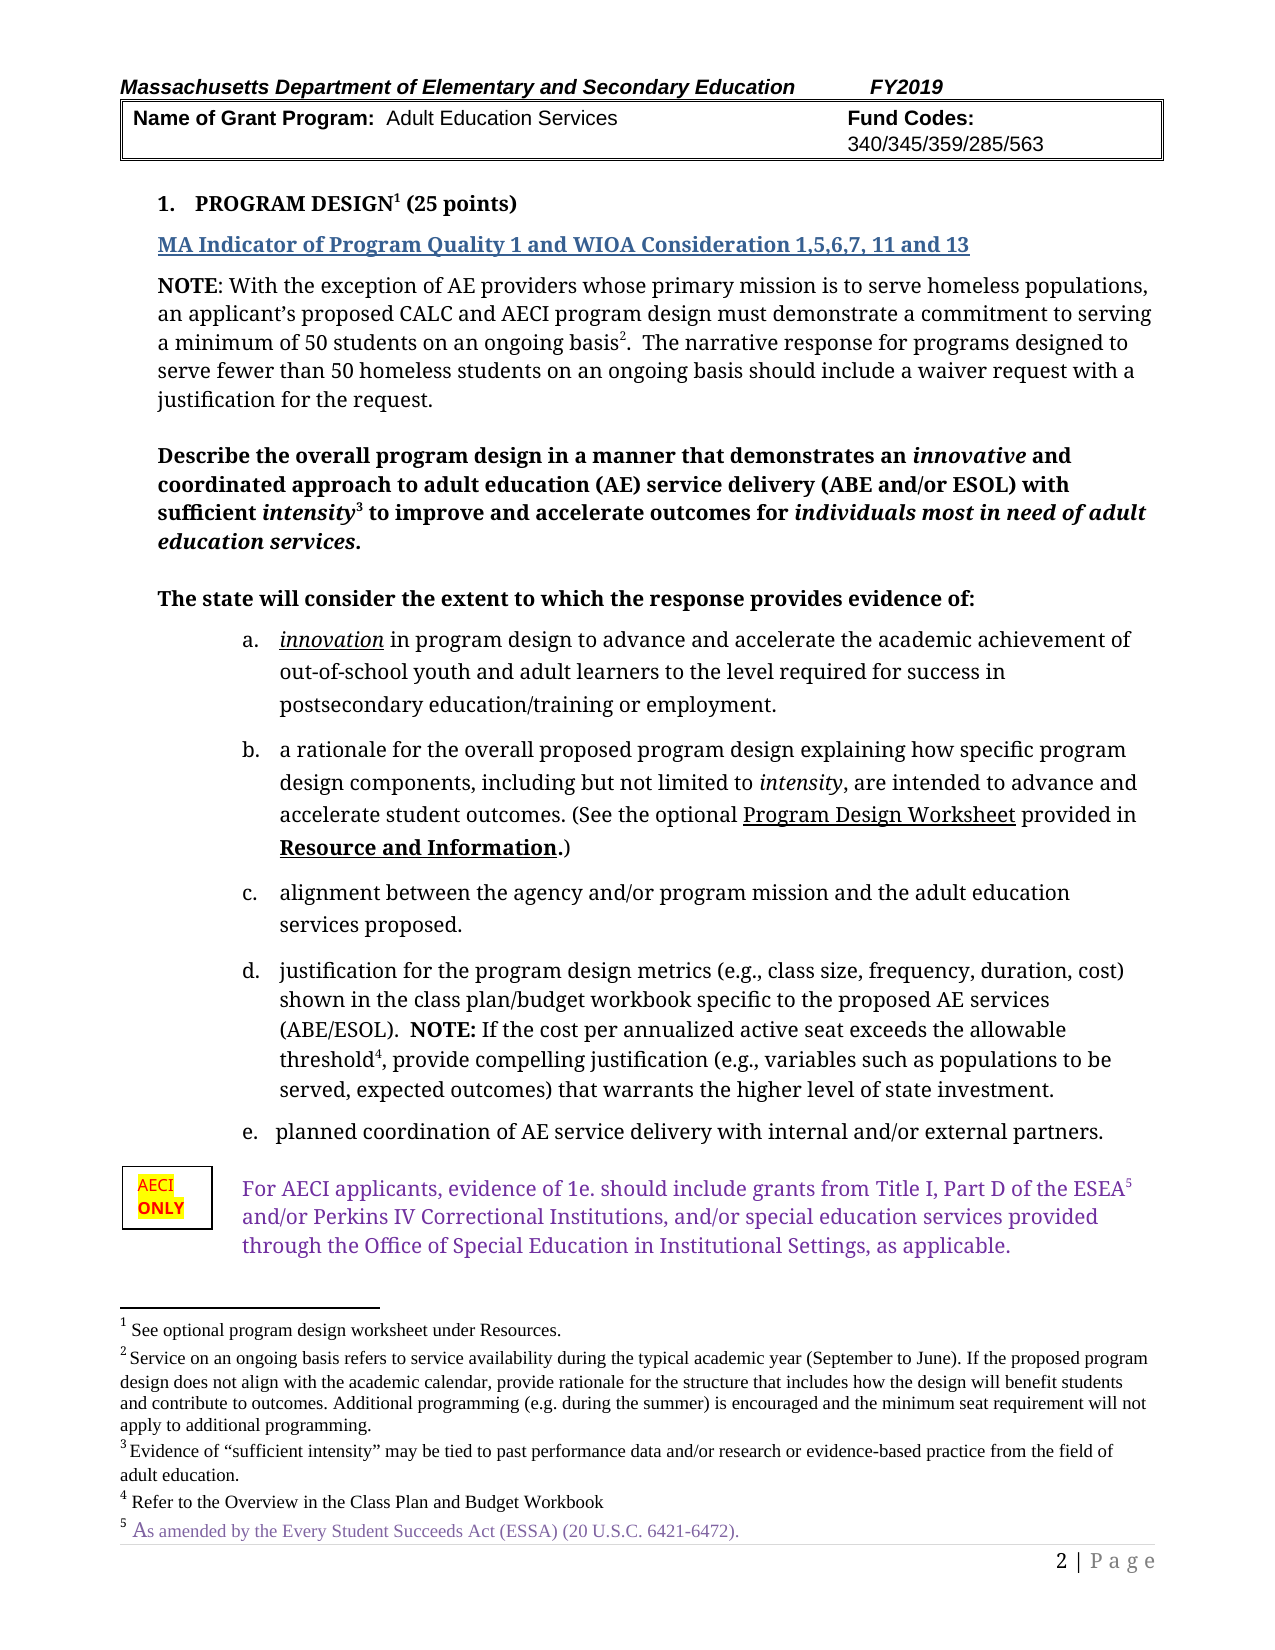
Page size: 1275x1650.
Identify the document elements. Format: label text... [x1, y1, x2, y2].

list a rationale for the overall proposed program design explaining how specific program design components, including but not limited to intensity, are intended to advance and accelerate student outcomes. (See the optional Program Design Worksheet provided in Resource and Information.) [242, 735, 1155, 861]
list innovation in program design to advance and accelerate the academic achievement of out-of-school youth and adult learners to the level required for success in postsecondary education/training or employment. [242, 625, 1155, 718]
text Describe the overall program design in a manner that demonstrates an innovative and coordinated approach to adult education (AE) service delivery (ABE and/or ESOL) with sufficient intensity to improve and accelerate outcomes for individuals most in need of adult education services. [157, 442, 1155, 555]
list justification for the program design metrics (e.g., class size, frequency, duration, cost) shown in the class plan/budget workbook specific to the proposed AE services (ABE/ESOL). NOTE: If the cost per annualized active seat exceeds the allowable threshold, provide compelling justification (e.g., variables such as populations to be served, expected outcomes) that warrants the higher level of state investment. [242, 956, 1155, 1103]
list For AECI applicants, evidence of 1e. should include grants from Title I, Part D of the ESEA and/or Perkins IV Correctional Institutions, and/or special education services provided through the Office of Special Education in Institutional Settings, as applicable. [242, 1174, 1155, 1259]
text NOTE: With the exception of AE providers whose primary mission is to serve homeless populations, an applicant’s proposed CALC and AECI program design must demonstrate a commitment to serving a minimum of 50 students on an ongoing basis. The narrative response for programs designed to serve fewer than 50 homeless students on an ongoing basis should include a waiver request with a justification for the request. [157, 271, 1155, 413]
list alignment between the agency and/or program mission and the adult education services proposed. [242, 878, 1155, 939]
text MA Indicator of Program Quality 1 and WIOA Consideration 1,5,6,7, 11 and 13 [157, 230, 1155, 258]
list planned coordination of AE service delivery with internal and/or external partners. [242, 1117, 1155, 1146]
text The state will consider the extent to which the response provides evidence of: [157, 584, 1155, 612]
list PROGRAM DESIGN (25 points) [157, 189, 1155, 218]
